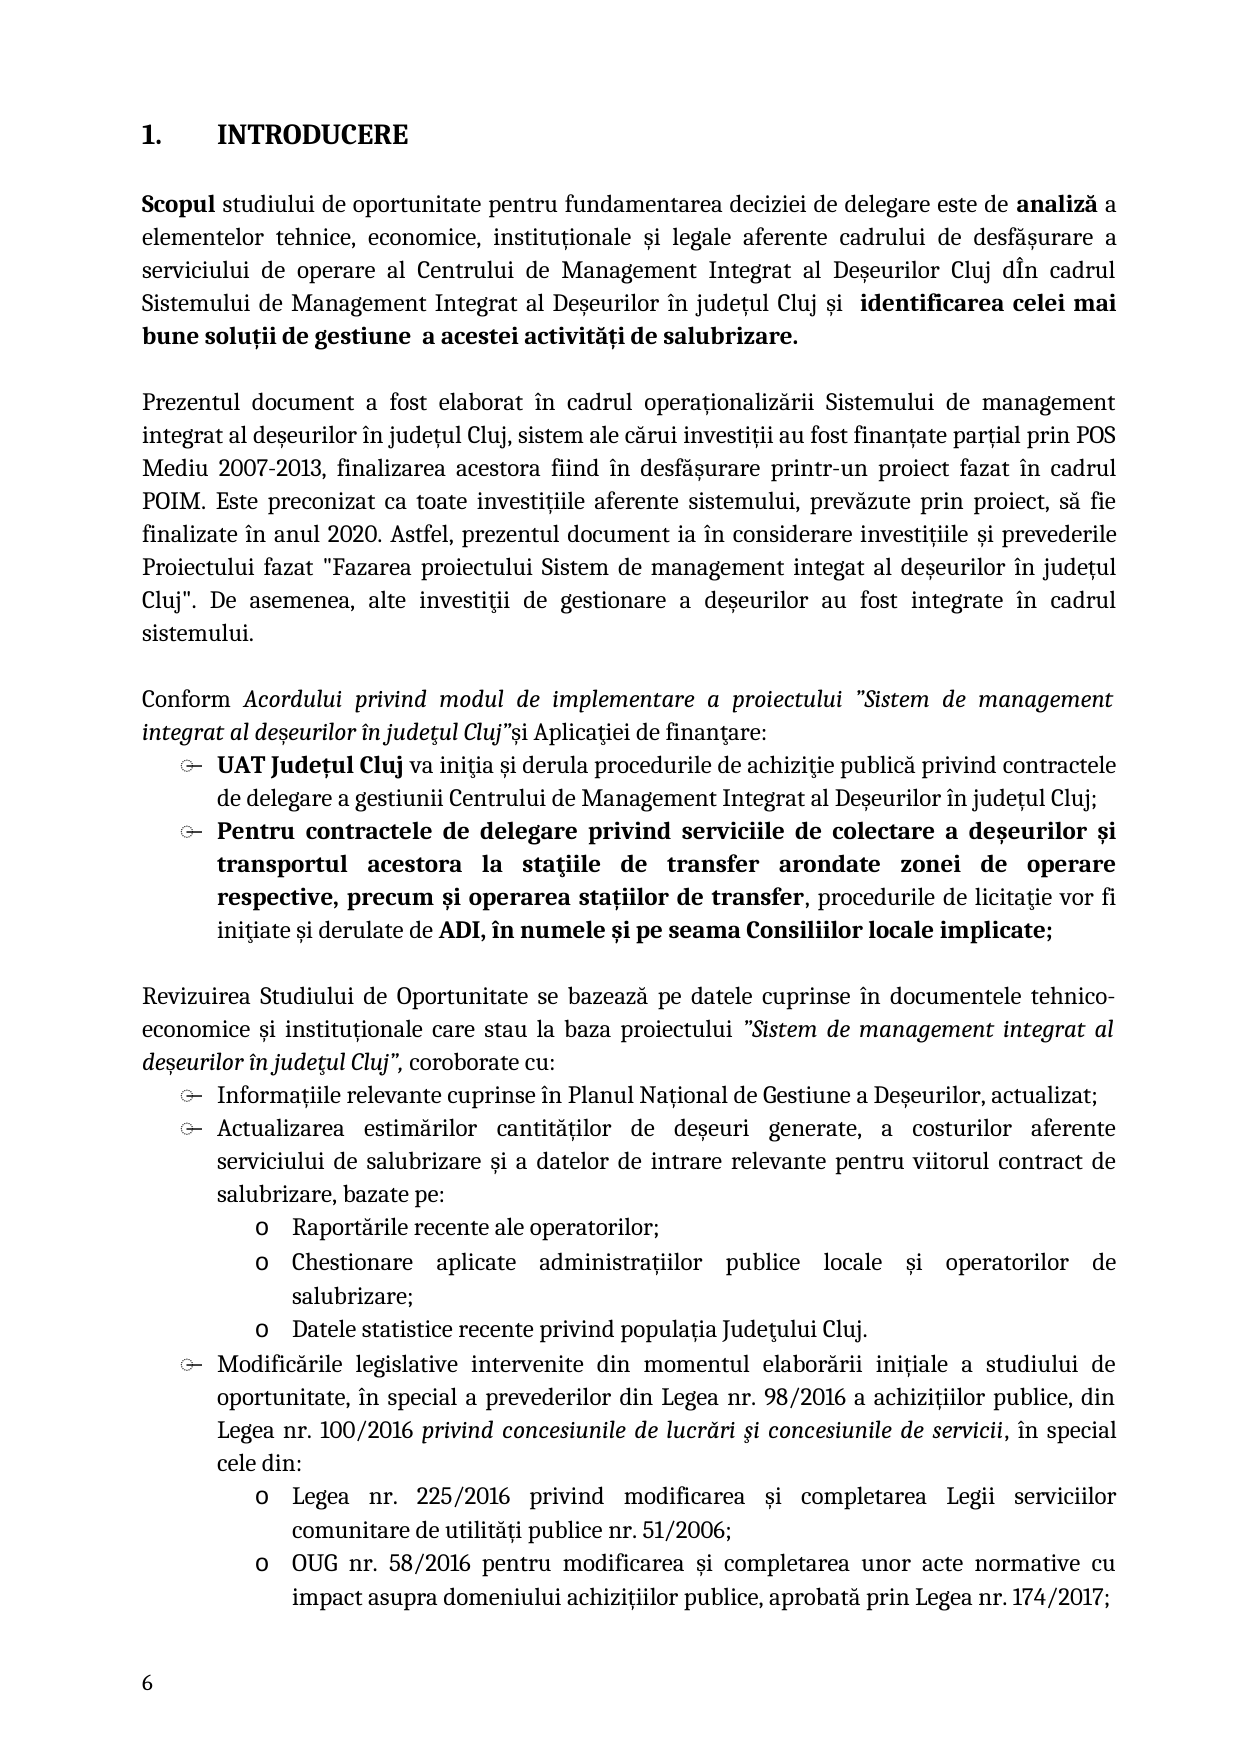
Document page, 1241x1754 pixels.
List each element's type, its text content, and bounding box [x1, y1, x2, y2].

list Legea nr. 225/2016 privind modificarea şi completarea Legii serviciilor comunitare de utilități publice nr. 51/2006; [254, 1482, 1117, 1545]
list Actualizarea estimărilor cantităților de deșeuri generate, a costurilor aferente serviciului de salubrizare şi a datelor de intrare relevante pentru viitorul contract de salubrizare, bazate pe: [179, 1114, 1117, 1209]
list UAT Județul Cluj va iniţia şi derula procedurile de achiziţie publică privind contractele de delegare a gestiunii Centrului de Management Integrat al Deșeurilor în județul Cluj; [179, 751, 1117, 813]
text Scopul studiului de oportunitate pentru fundamentarea deciziei de delegare este de analiză a elementelor tehnice, economice, instituționale şi legale aferente cadrului de desfăşurare a serviciului de operare al Centrului de Management Integrat al Deșeurilor Cluj dÎn cadrul Sistemului de Management Integrat al Deșeurilor în județul Cluj şi identificarea celei mai bune soluții de gestiune a acestei activități de salubrizare. [142, 190, 1117, 351]
list Raportările recente ale operatorilor; [254, 1213, 1117, 1243]
list Datele statistice recente privind populația Judeţului Cluj. [254, 1315, 1117, 1345]
list Modificările legislative intervenite din momentul elaborării inițiale a studiului de oportunitate, în special a prevederilor din Legea nr. 98/2016 a achizițiilor publice, din Legea nr. 100/2016 privind concesiunile de lucrǎri şi concesiunile de servicii, în special cele din: [179, 1349, 1117, 1477]
text Revizuirea Studiului de Oportunitate se bazează pe datele cuprinse în documentele tehnico-economice şi instituționale care stau la baza proiectului ”Sistem de management integrat al deșeurilor în judeţul Cluj”, coroborate cu: [142, 982, 1117, 1077]
list Chestionare aplicate administrațiilor publice locale şi operatorilor de salubrizare; [254, 1248, 1117, 1311]
text Prezentul document a fost elaborat în cadrul operaționalizării Sistemului de management integrat al deșeurilor în județul Cluj, sistem ale cărui investiții au fost finanțate parțial prin POS Mediu 2007-2013, finalizarea acestora fiind în desfăşurare printr-un proiect fazat în cadrul POIM. Este preconizat ca toate investițiile aferente sistemului, prevăzute prin proiect, să fie finalizate în anul 2020. Astfel, prezentul document ia în considerare investițiile şi prevederile Proiectului fazat "Fazarea proiectului Sistem de management integat al deşeurilor în județul Cluj". De asemenea, alte investiţii de gestionare a deșeurilor au fost integrate în cadrul sistemului. [142, 388, 1117, 648]
list Pentru contractele de delegare privind serviciile de colectare a deșeurilor şi transportul acestora la staţiile de transfer arondate zonei de operare respective, precum și operarea stațiilor de transfer, procedurile de licitaţie vor fi iniţiate şi derulate de ADI, în numele şi pe seama Consiliilor locale implicate; [179, 817, 1117, 945]
text Conform Acordului privind modul de implementare a proiectului ”Sistem de management integrat al deșeurilor în judeţul Cluj”şi Aplicaţiei de finanţare: [142, 685, 1117, 747]
text INTRODUCERE [142, 118, 1122, 152]
list Informațiile relevante cuprinse în Planul Național de Gestiune a Deşeurilor, actualizat; [179, 1081, 1117, 1110]
list OUG nr. 58/2016 pentru modificarea şi completarea unor acte normative cu impact asupra domeniului achizițiilor publice, aprobată prin Legea nr. 174/2017; [254, 1549, 1117, 1612]
